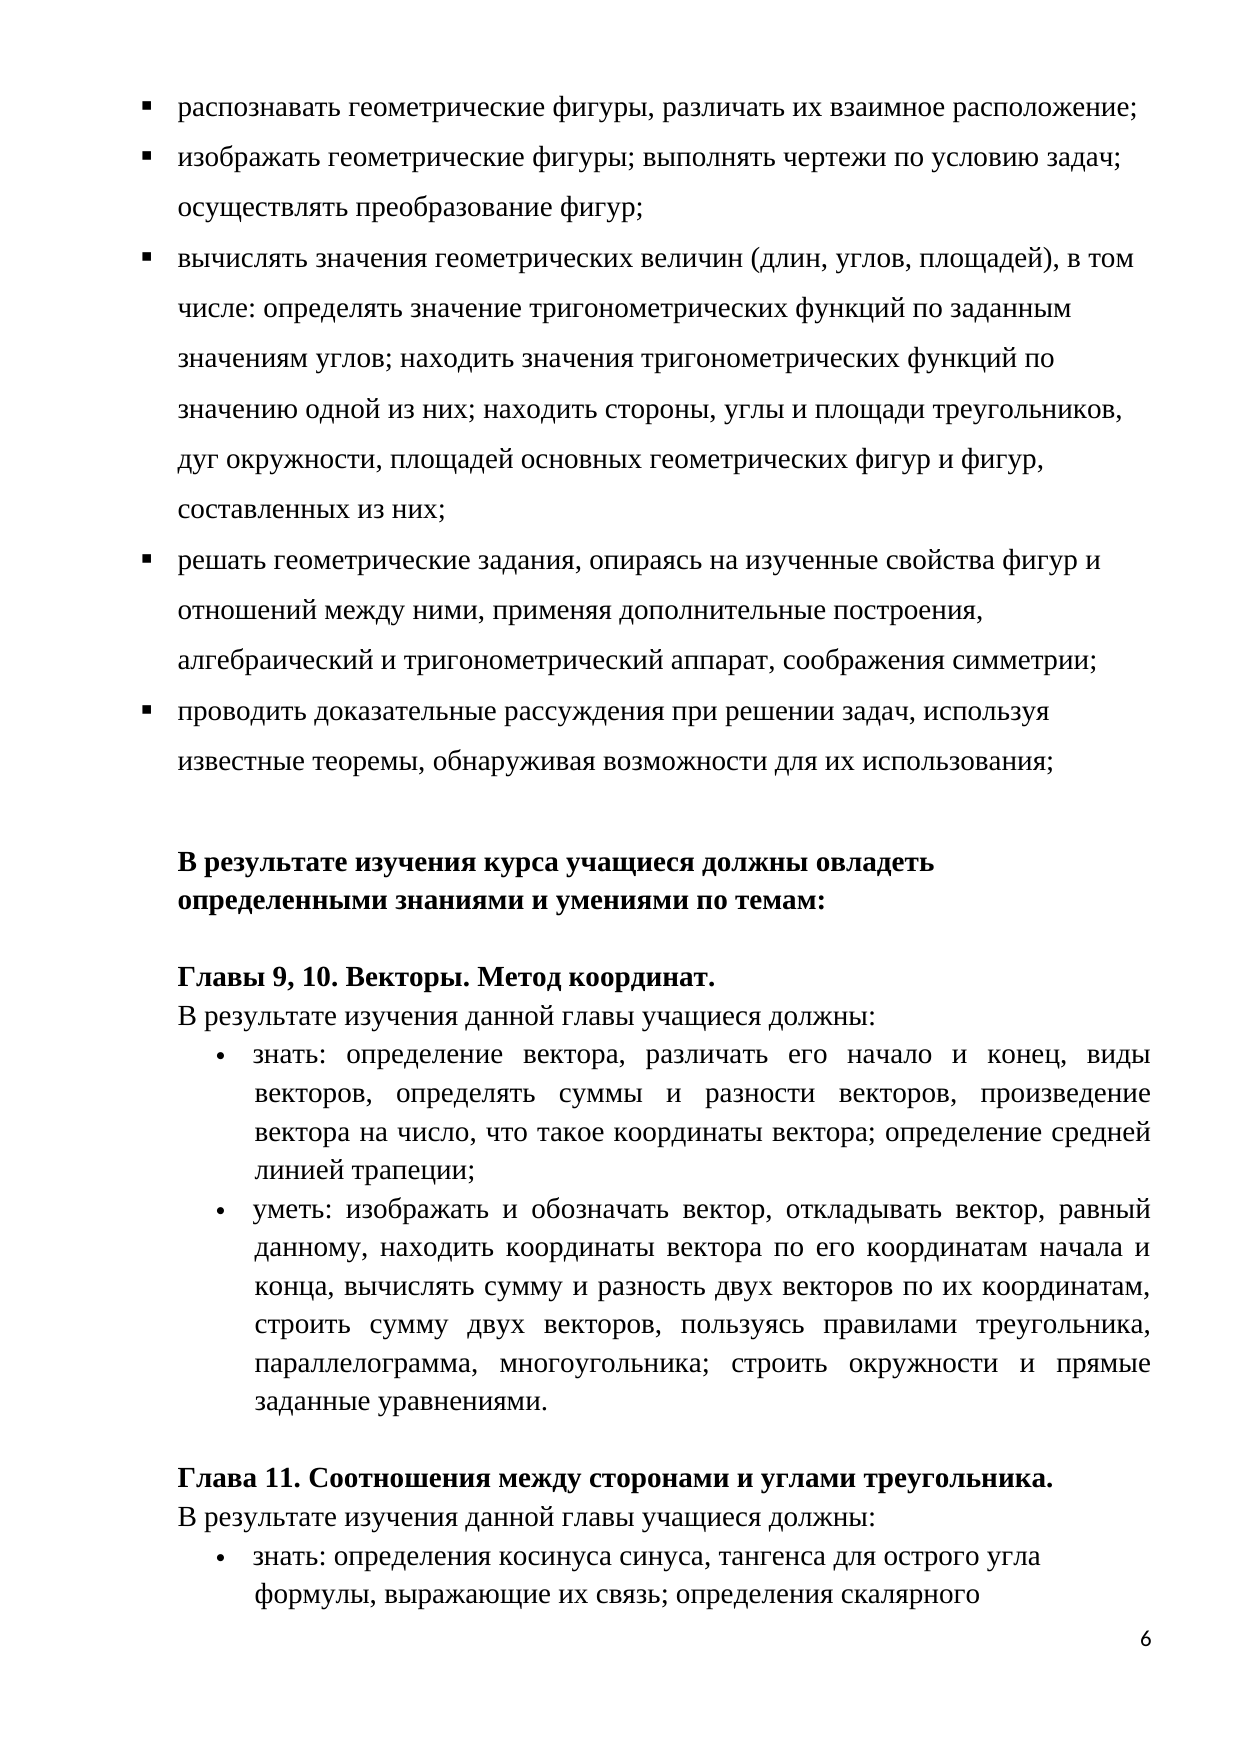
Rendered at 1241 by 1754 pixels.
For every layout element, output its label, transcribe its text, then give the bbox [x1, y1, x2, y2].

list знать: определение вектора, различать его начало и конец, виды векторов, определять суммы и разности векторов, произведение вектора на число, что такое координаты вектора; определение средней линией трапеции; [217, 1037, 1152, 1186]
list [217, 1538, 1152, 1610]
text Главы 9, 10. Векторы. Метод координат. [177, 959, 1152, 993]
list распознавать геометрические фигуры, различать их взаимное расположение; [140, 89, 1152, 122]
text В результате изучения данной главы учащиеся должны: [177, 998, 1152, 1032]
list решать геометрические задания, опираясь на изученные свойства фигур и отношений между ними, применяя дополнительные построения, алгебраический и тригонометрический аппарат, соображения симметрии; [140, 542, 1152, 676]
text В результате изучения данной главы учащиеся должны: [177, 1499, 1152, 1533]
text В результате изучения курса учащиеся должны овладеть определенными знаниями и умениями по темам: [177, 844, 1152, 916]
list вычислять значения геометрических величин (длин, углов, площадей), в том числе: определять значение тригонометрических функций по заданным значениям углов; находить значения тригонометрических функций по значению одной из них; находить стороны, углы и площади треугольников, дуг окружности, площадей основных геометрических фигур и фигур, составленных из них; [140, 240, 1152, 525]
list изображать геометрические фигуры; выполнять чертежи по условию задач; осуществлять преобразование фигур; [140, 139, 1152, 223]
text Глава 11. Соотношения между сторонами и углами треугольника. [177, 1461, 1152, 1494]
list проводить доказательные рассуждения при решении задач, используя известные теоремы, обнаруживая возможности для их использования; [140, 693, 1152, 777]
list уметь: изображать и обозначать вектор, откладывать вектор, равный данному, находить координаты вектора по его координатам начала и конца, вычислять сумму и разность двух векторов по их координатам, строить сумму двух векторов, пользуясь правилами треугольника, параллелограмма, многоугольника; строить окружности и прямые заданные уравнениями. [217, 1191, 1152, 1417]
